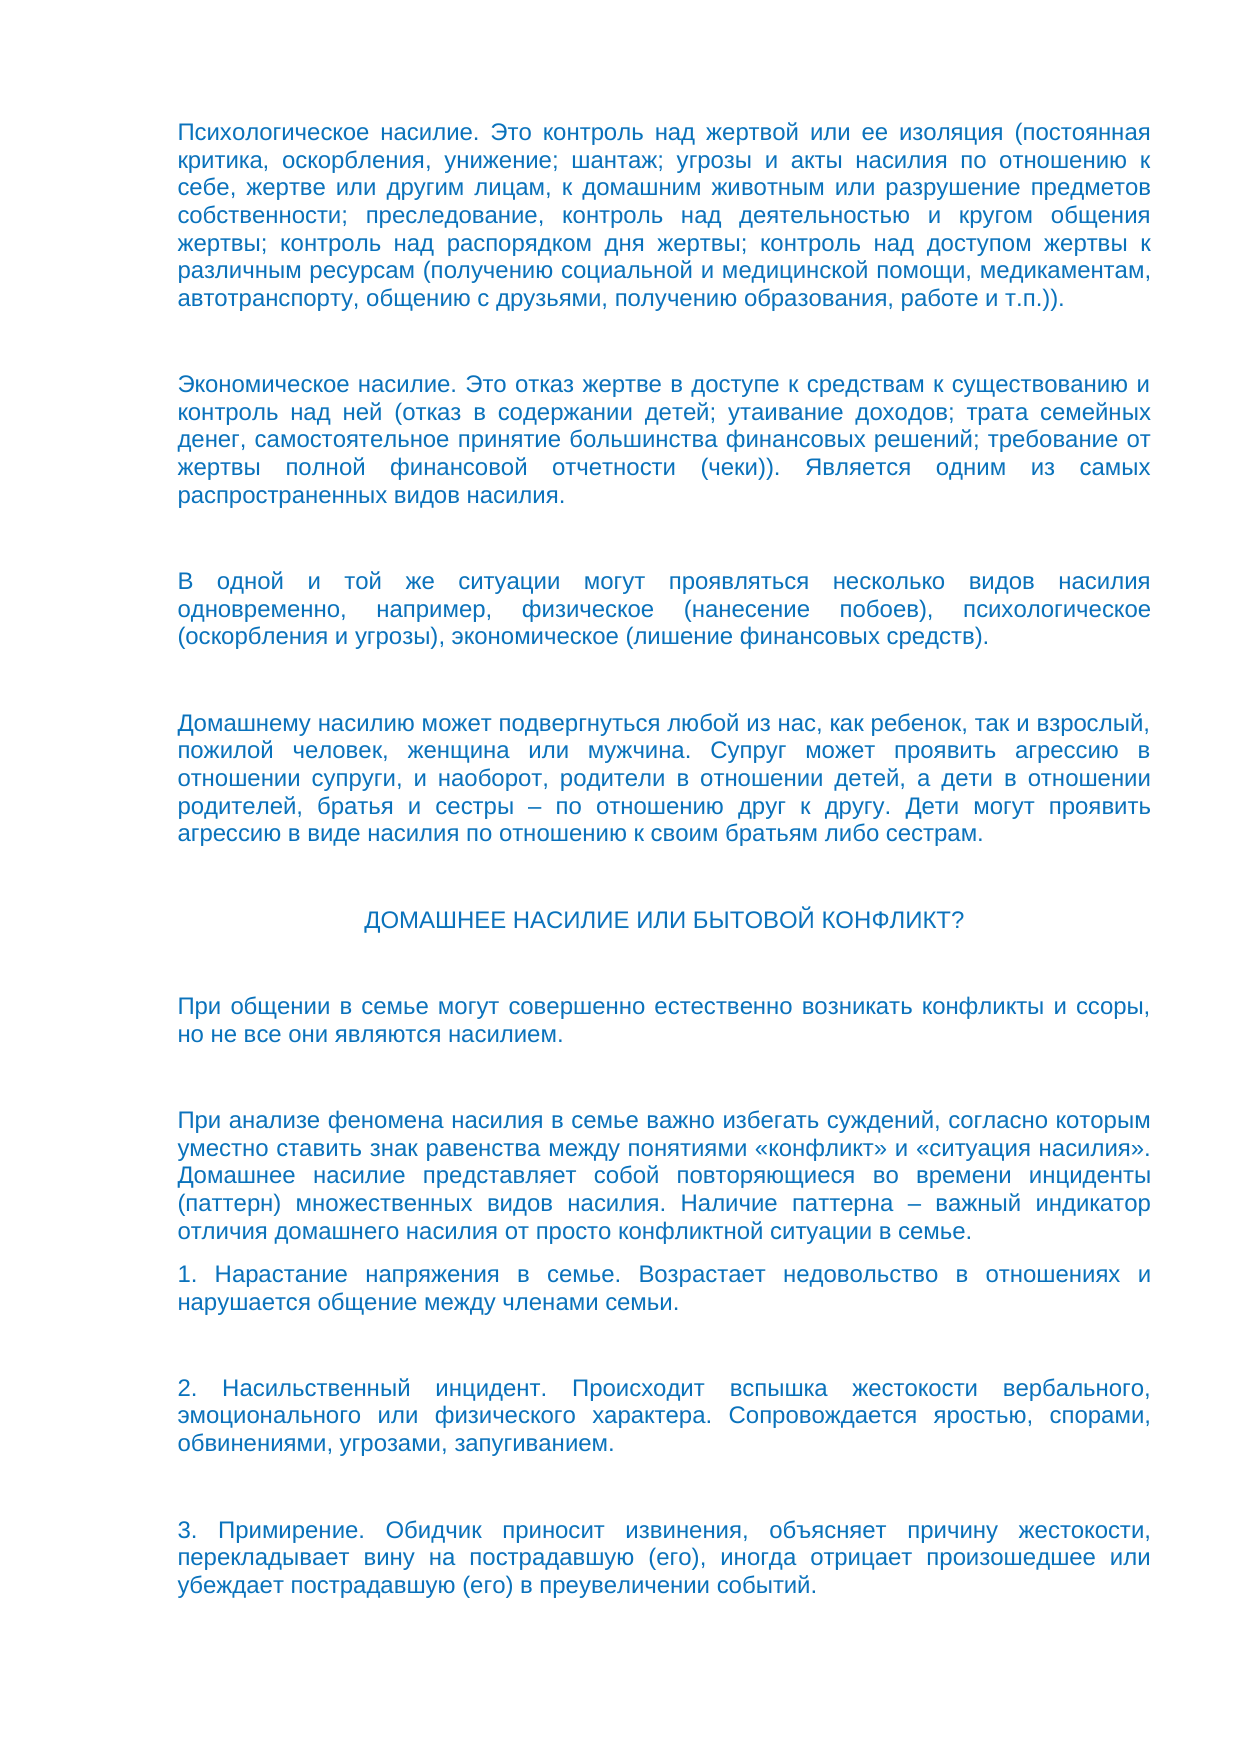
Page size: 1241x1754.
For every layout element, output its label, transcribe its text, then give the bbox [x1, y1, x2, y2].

text 3. Примирение. Обидчик приносит извинения, объясняет причину жестокости, перекладывает вину на пострадавшую (его), иногда отрицает произошедшее или убеждает пострадавшую (его) в преувеличении событий. [177, 1516, 1152, 1598]
text ДОМАШНЕЕ НАСИЛИЕ ИЛИ БЫТОВОЙ КОНФЛИКТ? [177, 906, 1152, 933]
text В одной и той же ситуации могут проявляться несколько видов насилия одновременно, например, физическое (нанесение побоев), психологическое (оскорбления и угрозы), экономическое (лишение финансовых средств). [177, 567, 1152, 650]
text При общении в семье могут совершенно естественно возникать конфликты и ссоры, но не все они являются насилием. [177, 992, 1152, 1047]
text Экономическое насилие. Это отказ жертве в доступе к средствам к существованию и контроль над ней (отказ в содержании детей; утаивание доходов; трата семейных денег, самостоятельное принятие большинства финансовых решений; требование от жертвы полной финансовой отчетности (чеки)). Является одним из самых распространенных видов насилия. [177, 370, 1152, 508]
text Психологическое насилие. Это контроль над жертвой или ее изоляция (постоянная критика, оскорбления, унижение; шантаж; угрозы и акты насилия по отношению к себе, жертве или другим лицам, к домашним животным или разрушение предметов собственности; преследование, контроль над деятельностью и кругом общения жертвы; контроль над распорядком дня жертвы; контроль над доступом жертвы к различным ресурсам (получению социальной и медицинской помощи, медикаментам, автотранспорту, общению с друзьями, получению образования, работе и т.п.)). [177, 118, 1152, 311]
text 2. Насильственный инцидент. Происходит вспышка жестокости вербального, эмоционального или физического характера. Сопровождается яростью, спорами, обвинениями, угрозами, запугиванием. [177, 1374, 1152, 1457]
text При анализе феномена насилия в семье важно избегать суждений, согласно которым уместно ставить знак равенства между понятиями «конфликт» и «ситуация насилия». Домашнее насилие представляет собой повторяющиеся во времени инциденты (паттерн) множественных видов насилия. Наличие паттерна – важный индикатор отличия домашнего насилия от просто конфликтной ситуации в семье. [177, 1106, 1152, 1244]
text Домашнему насилию может подвергнуться любой из нас, как ребенок, так и взрослый, пожилой человек, женщина или мужчина. Супруг может проявить агрессию в отношении супруги, и наоборот, родители в отношении детей, а дети в отношении родителей, братья и сестры – по отношению друг к другу. Дети могут проявить агрессию в виде насилия по отношению к своим братьям либо сестрам. [177, 709, 1152, 847]
text 1. Нарастание напряжения в семье. Возрастает недовольство в отношениях и нарушается общение между членами семьи. [177, 1260, 1152, 1315]
